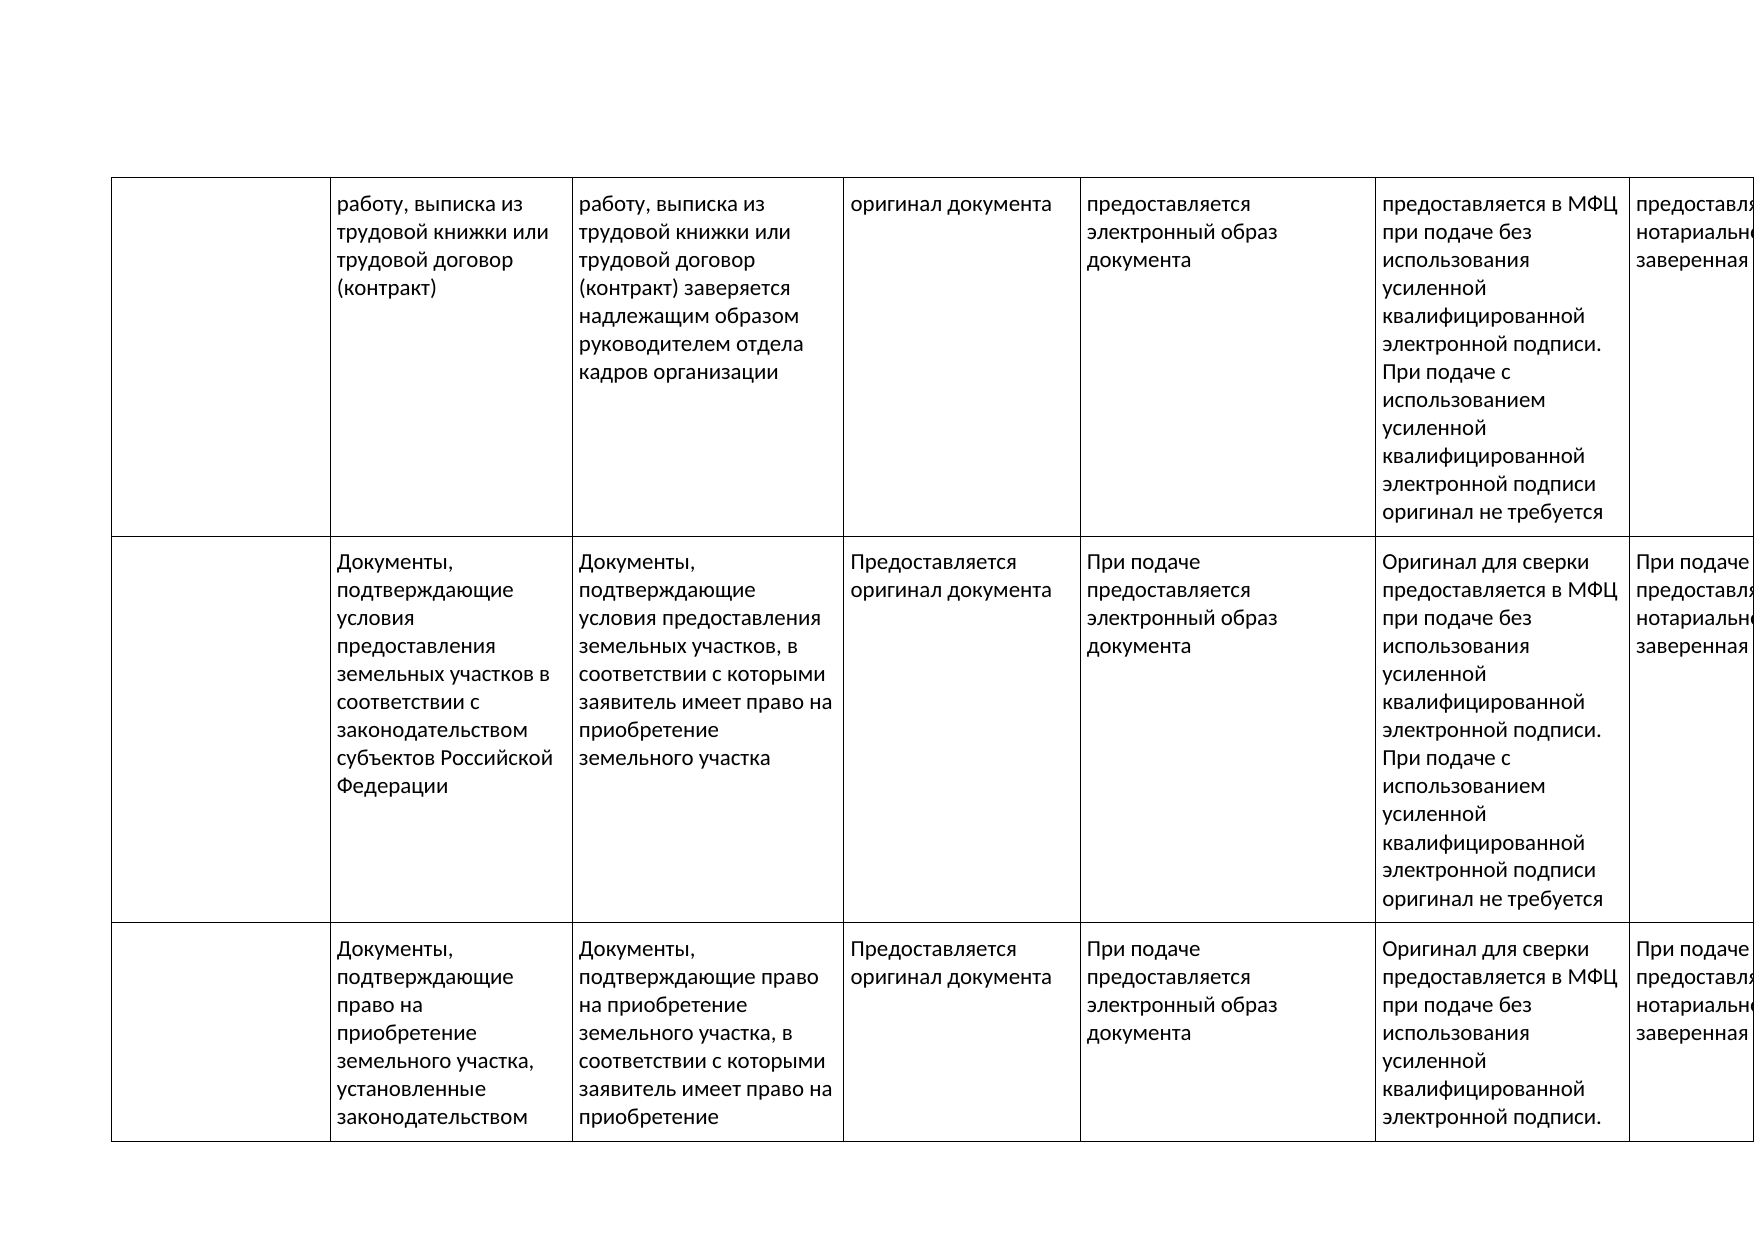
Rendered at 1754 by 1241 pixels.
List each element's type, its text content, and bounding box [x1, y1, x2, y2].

table_cell [112, 178, 330, 536]
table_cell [331, 923, 572, 1141]
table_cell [1081, 178, 1375, 536]
table_cell [112, 923, 330, 1141]
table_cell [573, 178, 843, 536]
table_cell [112, 537, 330, 922]
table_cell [1081, 923, 1375, 1141]
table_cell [1630, 923, 1753, 1141]
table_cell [844, 923, 1080, 1141]
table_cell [1630, 178, 1753, 536]
table_cell Документы, подтверждающие условия предоставления земельных участков, в соответствии с которыми заявитель имеет право на приобретение земельного участка [573, 537, 843, 922]
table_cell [1376, 923, 1629, 1141]
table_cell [1376, 178, 1629, 536]
table_cell При подаче предоставляется нотариально заверенная копия [1630, 537, 1753, 922]
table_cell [573, 923, 843, 1141]
table_cell Предоставляется оригинал документа [844, 537, 1080, 922]
table_cell Документы, подтверждающие условия предоставления земельных участков в соответствии с законодательством субъектов Российской Федерации [331, 537, 572, 922]
table_cell При подаче предоставляется электронный образ документа [1081, 537, 1375, 922]
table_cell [331, 178, 572, 536]
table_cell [844, 178, 1080, 536]
